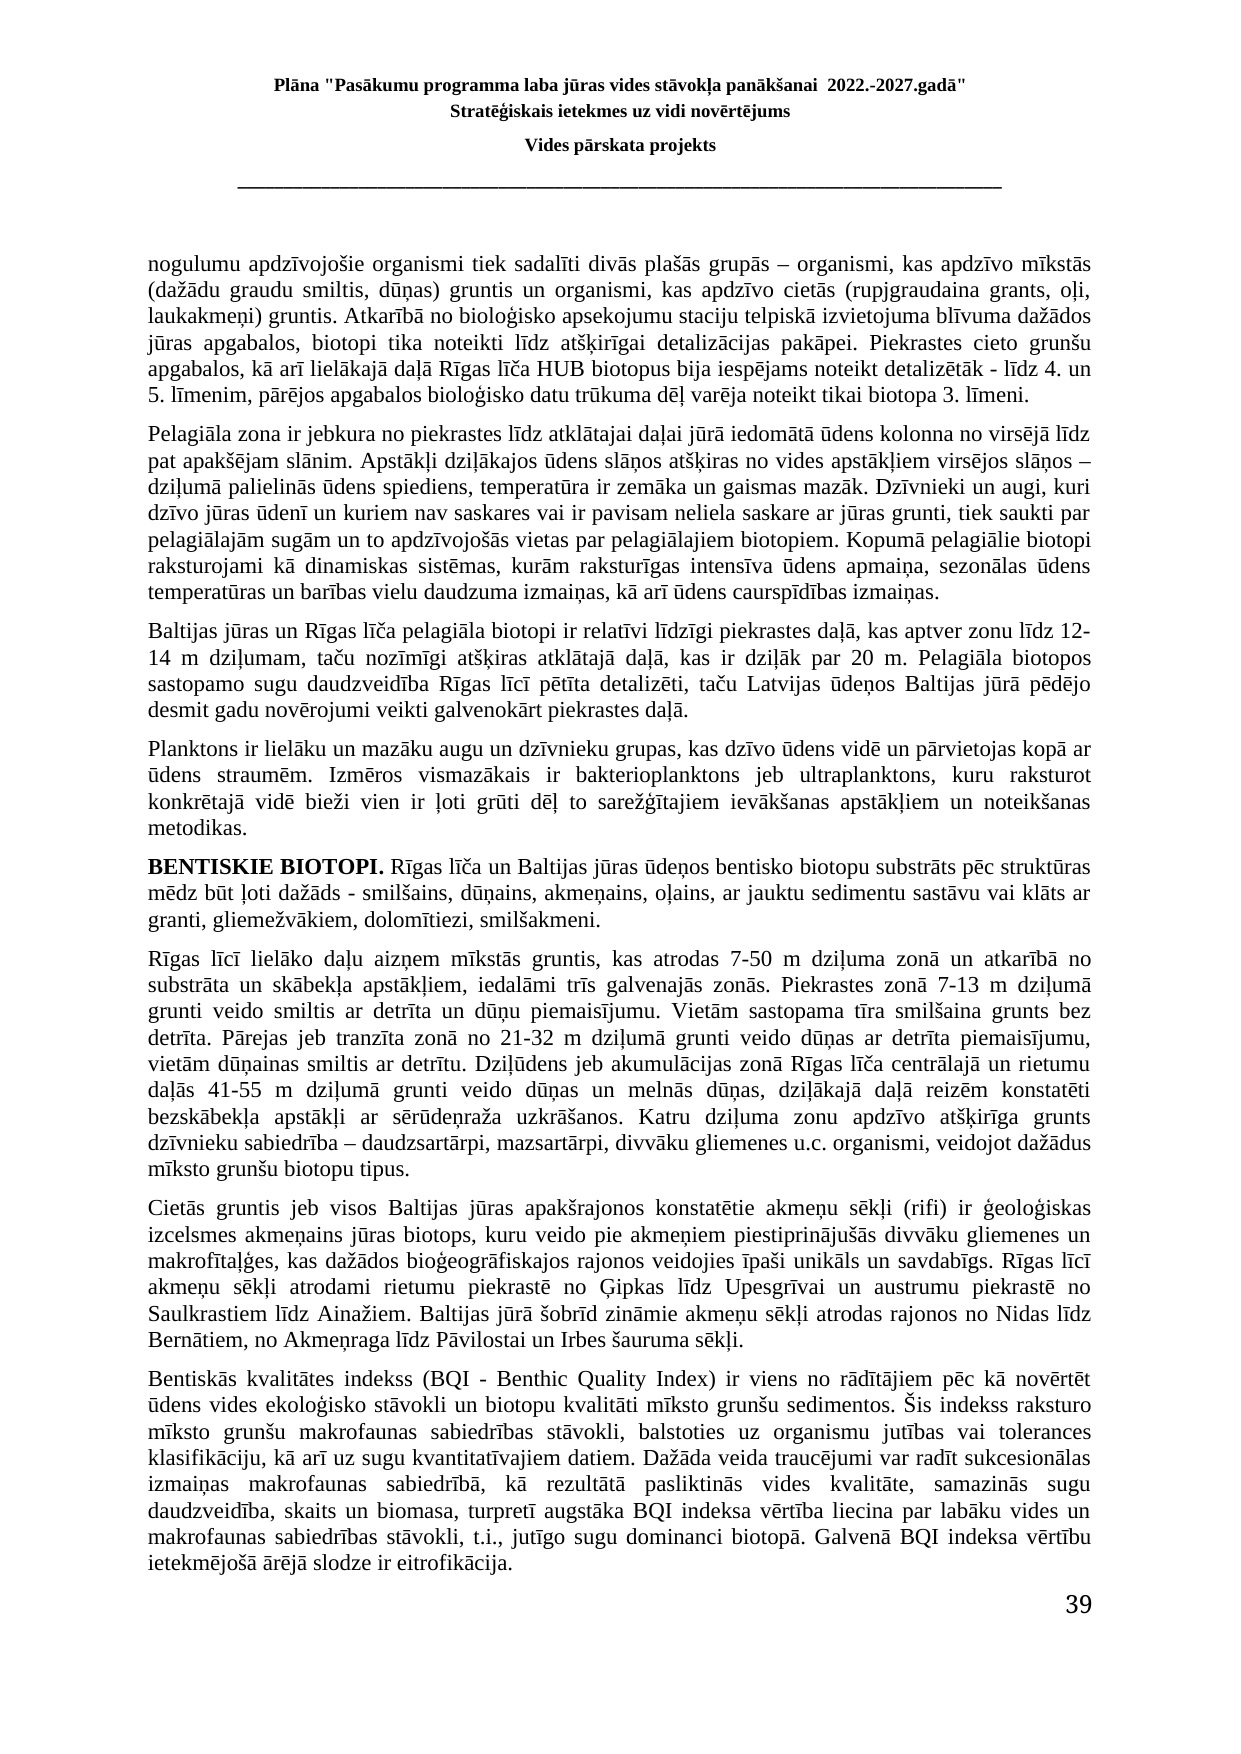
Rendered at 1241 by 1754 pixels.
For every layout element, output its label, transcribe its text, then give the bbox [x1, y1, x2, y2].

text Planktons ir lielāku un mazāku augu un dzīvnieku grupas, kas dzīvo ūdens vidē un pārvietojas kopā ar ūdens straumēm. Izmēros vismazākais ir bakterioplanktons jeb ultraplanktons, kuru raksturot konkrētajā vidē bieži vien ir ļoti grūti dēļ to sarežģītajiem ievākšanas apstākļiem un noteikšanas metodikas. [148, 735, 1093, 841]
text Rīgas līcī lielāko daļu aizņem mīkstās gruntis, kas atrodas 7-50 m dziļuma zonā un atkarībā no substrāta un skābekļa apstākļiem, iedalāmi trīs galvenajās zonās. Piekrastes zonā 7-13 m dziļumā grunti veido smiltis ar detrīta un dūņu piemaisījumu. Vietām sastopama tīra smilšaina grunts bez detrīta. Pārejas jeb tranzīta zonā no 21-32 m dziļumā grunti veido dūņas ar detrīta piemaisījumu, vietām dūņainas smiltis ar detrītu. Dziļūdens jeb akumulācijas zonā Rīgas līča centrālajā un rietumu daļās 41-55 m dziļumā grunti veido dūņas un melnās dūņas, dziļākajā daļā reizēm konstatēti bezskābekļa apstākļi ar sērūdeņraža uzkrāšanos. Katru dziļuma zonu apdzīvo atšķirīga grunts dzīvnieku sabiedrība – daudzsartārpi, mazsartārpi, divvāku gliemenes u.c. organismi, veidojot dažādus mīksto grunšu biotopu tipus. [148, 945, 1093, 1182]
text Pelagiāla zona ir jebkura no piekrastes līdz atklātajai daļai jūrā iedomātā ūdens kolonna no virsējā līdz pat apakšējam slānim. Apstākļi dziļākajos ūdens slāņos atšķiras no vides apstākļiem virsējos slāņos – dziļumā palielinās ūdens spiediens, temperatūra ir zemāka un gaismas mazāk. Dzīvnieki un augi, kuri dzīvo jūras ūdenī un kuriem nav saskares vai ir pavisam neliela saskare ar jūras grunti, tiek saukti par pelagiālajām sugām un to apdzīvojošās vietas par pelagiālajiem biotopiem. Kopumā pelagiālie biotopi raksturojami kā dinamiskas sistēmas, kurām raksturīgas intensīva ūdens apmaiņa, sezonālas ūdens temperatūras un barības vielu daudzuma izmaiņas, kā arī ūdens caurspīdības izmaiņas. [148, 420, 1093, 605]
text Bentiskie biotopi. Rīgas līča un Baltijas jūras ūdeņos bentisko biotopu substrāts pēc struktūras mēdz būt ļoti dažāds - smilšains, dūņains, akmeņains, oļains, ar jauktu sedimentu sastāvu vai klāts ar granti, gliemežvākiem, dolomītiezi, smilšakmeni. [148, 853, 1093, 932]
text Bentiskās kvalitātes indekss (BQI - Benthic Quality Index) ir viens no rādītājiem pēc kā novērtēt ūdens vides ekoloģisko stāvokli un biotopu kvalitāti mīksto grunšu sedimentos. Šis indekss raksturo mīksto grunšu makrofaunas sabiedrības stāvokli, balstoties uz organismu jutības vai tolerances klasifikāciju, kā arī uz sugu kvantitatīvajiem datiem. Dažāda veida traucējumi var radīt sukcesionālas izmaiņas makrofaunas sabiedrībā, kā rezultātā pasliktinās vides kvalitāte, samazinās sugu daudzveidība, skaits un biomasa, turpretī augstāka BQI indeksa vērtība liecina par labāku vides un makrofaunas sabiedrības stāvokli, t.i., jutīgo sugu dominanci biotopā. Galvenā BQI indeksa vērtību ietekmējošā ārējā slodze ir eitrofikācija. [148, 1365, 1093, 1576]
text Baltijas jūras un Rīgas līča pelagiāla biotopi ir relatīvi līdzīgi piekrastes daļā, kas aptver zonu līdz 12-14 m dziļumam, taču nozīmīgi atšķiras atklātajā daļā, kas ir dziļāk par 20 m. Pelagiāla biotopos sastopamo sugu daudzveidība Rīgas līcī pētīta detalizēti, taču Latvijas ūdeņos Baltijas jūrā pēdējo desmit gadu novērojumi veikti galvenokārt piekrastes daļā. [148, 617, 1093, 723]
text Cietās gruntis jeb visos Baltijas jūras apakšrajonos konstatētie akmeņu sēkļi (rifi) ir ģeoloģiskas izcelsmes akmeņains jūras biotops, kuru veido pie akmeņiem piestiprinājušās divvāku gliemenes un makrofītaļģes, kas dažādos bioģeogrāfiskajos rajonos veidojies īpaši unikāls un savdabīgs. Rīgas līcī akmeņu sēkļi atrodami rietumu piekrastē no Ģipkas līdz Upesgrīvai un austrumu piekrastē no Saulkrastiem līdz Ainažiem. Baltijas jūrā šobrīd zināmie akmeņu sēkļi atrodas rajonos no Nidas līdz Bernātiem, no Akmeņraga līdz Pāvilostai un Irbes šauruma sēkļi. [148, 1194, 1093, 1352]
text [148, 250, 1093, 408]
